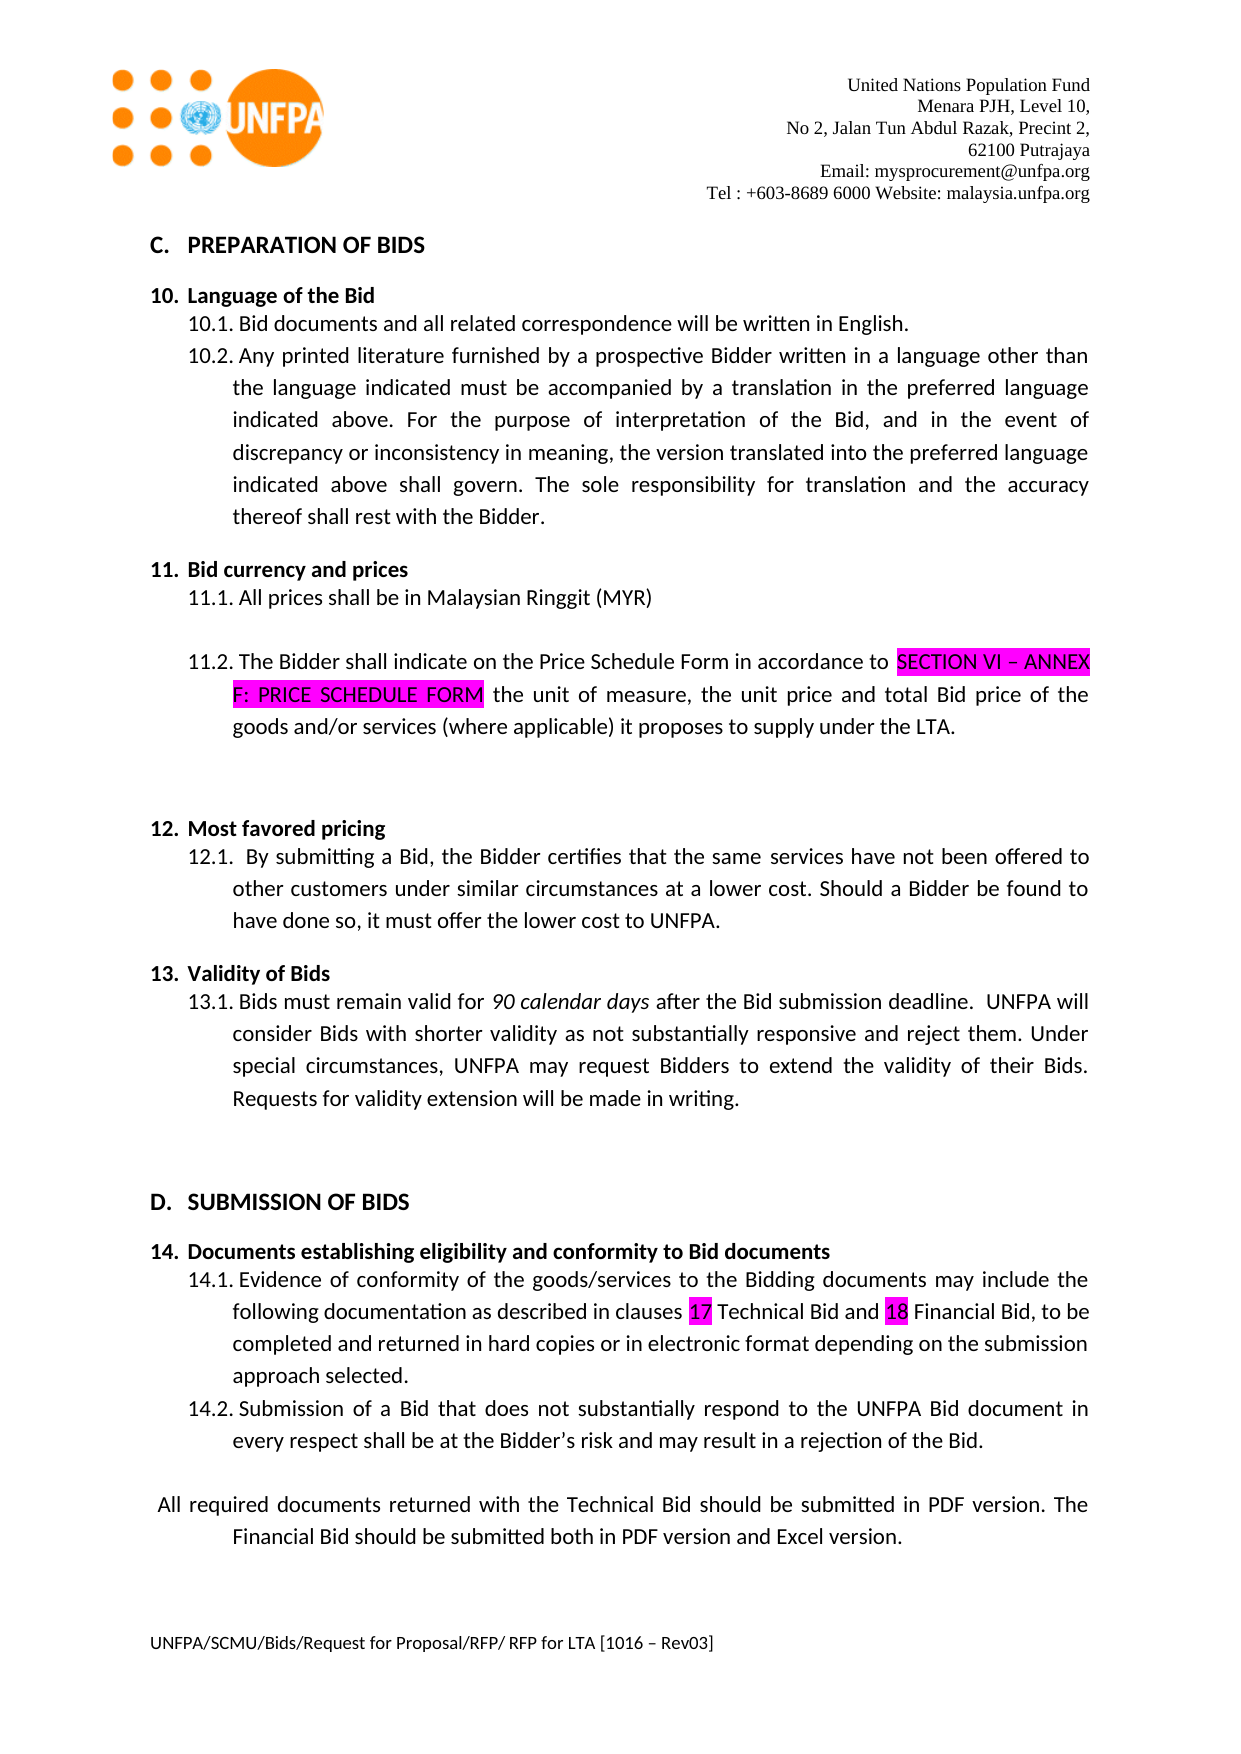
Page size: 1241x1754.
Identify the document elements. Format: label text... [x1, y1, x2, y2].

list The Bidder shall indicate on the Price Schedule Form in accordance to SECTION VI – ANNEX F: PRICE SCHEDULE FORM the unit of measure, the unit price and total Bid price of the goods and/or services (where applicable) it proposes to supply under the LTA. [187, 647, 1090, 740]
list By submitting a Bid, the Bidder certifies that the same services have not been offered to other customers under similar circumstances at a lower cost. Should a Bidder be found to have done so, it must offer the lower cost to UNFPA. [187, 842, 1090, 934]
subtitle Validity of Bids [150, 959, 1090, 987]
picture [112, 69, 324, 167]
text All required documents returned with the Technical Bid should be submitted in PDF version. The Financial Bid should be submitted both in PDF version and Excel version. [157, 1490, 1090, 1551]
list Bid documents and all related correspondence will be written in English. [187, 309, 1090, 337]
list All prices shall be in Malaysian Ringgit (MYR) [187, 583, 1090, 611]
list Any printed literature furnished by a prospective Bidder written in a language other than the language indicated must be accompanied by a translation in the preferred language indicated above. For the purpose of interpretation of the Bid, and in the event of discrepancy or inconsistency in meaning, the version translated into the preferred language indicated above shall govern. The sole responsibility for translation and the accuracy thereof shall rest with the Bidder. [187, 341, 1090, 530]
list Evidence of conformity of the goods/services to the Bidding documents may include the following documentation as described in clauses 17 Technical Bid and 18 Financial Bid, to be completed and returned in hard copies or in electronic format depending on the submission approach selected. [187, 1265, 1090, 1389]
subtitle Bid currency and prices [150, 555, 1090, 583]
list Submission of a Bid that does not substantially respond to the UNFPA Bid document in every respect shall be at the Bidder’s risk and may result in a rejection of the Bid. [187, 1394, 1090, 1454]
subtitle Documents establishing eligibility and conformity to Bid documents [150, 1237, 1090, 1265]
subtitle Most favored pricing [150, 814, 1090, 842]
subtitle Language of the Bid [150, 281, 1090, 309]
subtitle PREPARATION OF BIDS [150, 229, 1090, 260]
subtitle SUBMISSION OF BIDS [150, 1186, 1090, 1216]
list Bids must remain valid for 90 calendar days after the Bid submission deadline. UNFPA will consider Bids with shorter validity as not substantially responsive and reject them. Under special circumstances, UNFPA may request Bidders to extend the validity of their Bids. Requests for validity extension will be made in writing. [187, 987, 1090, 1112]
